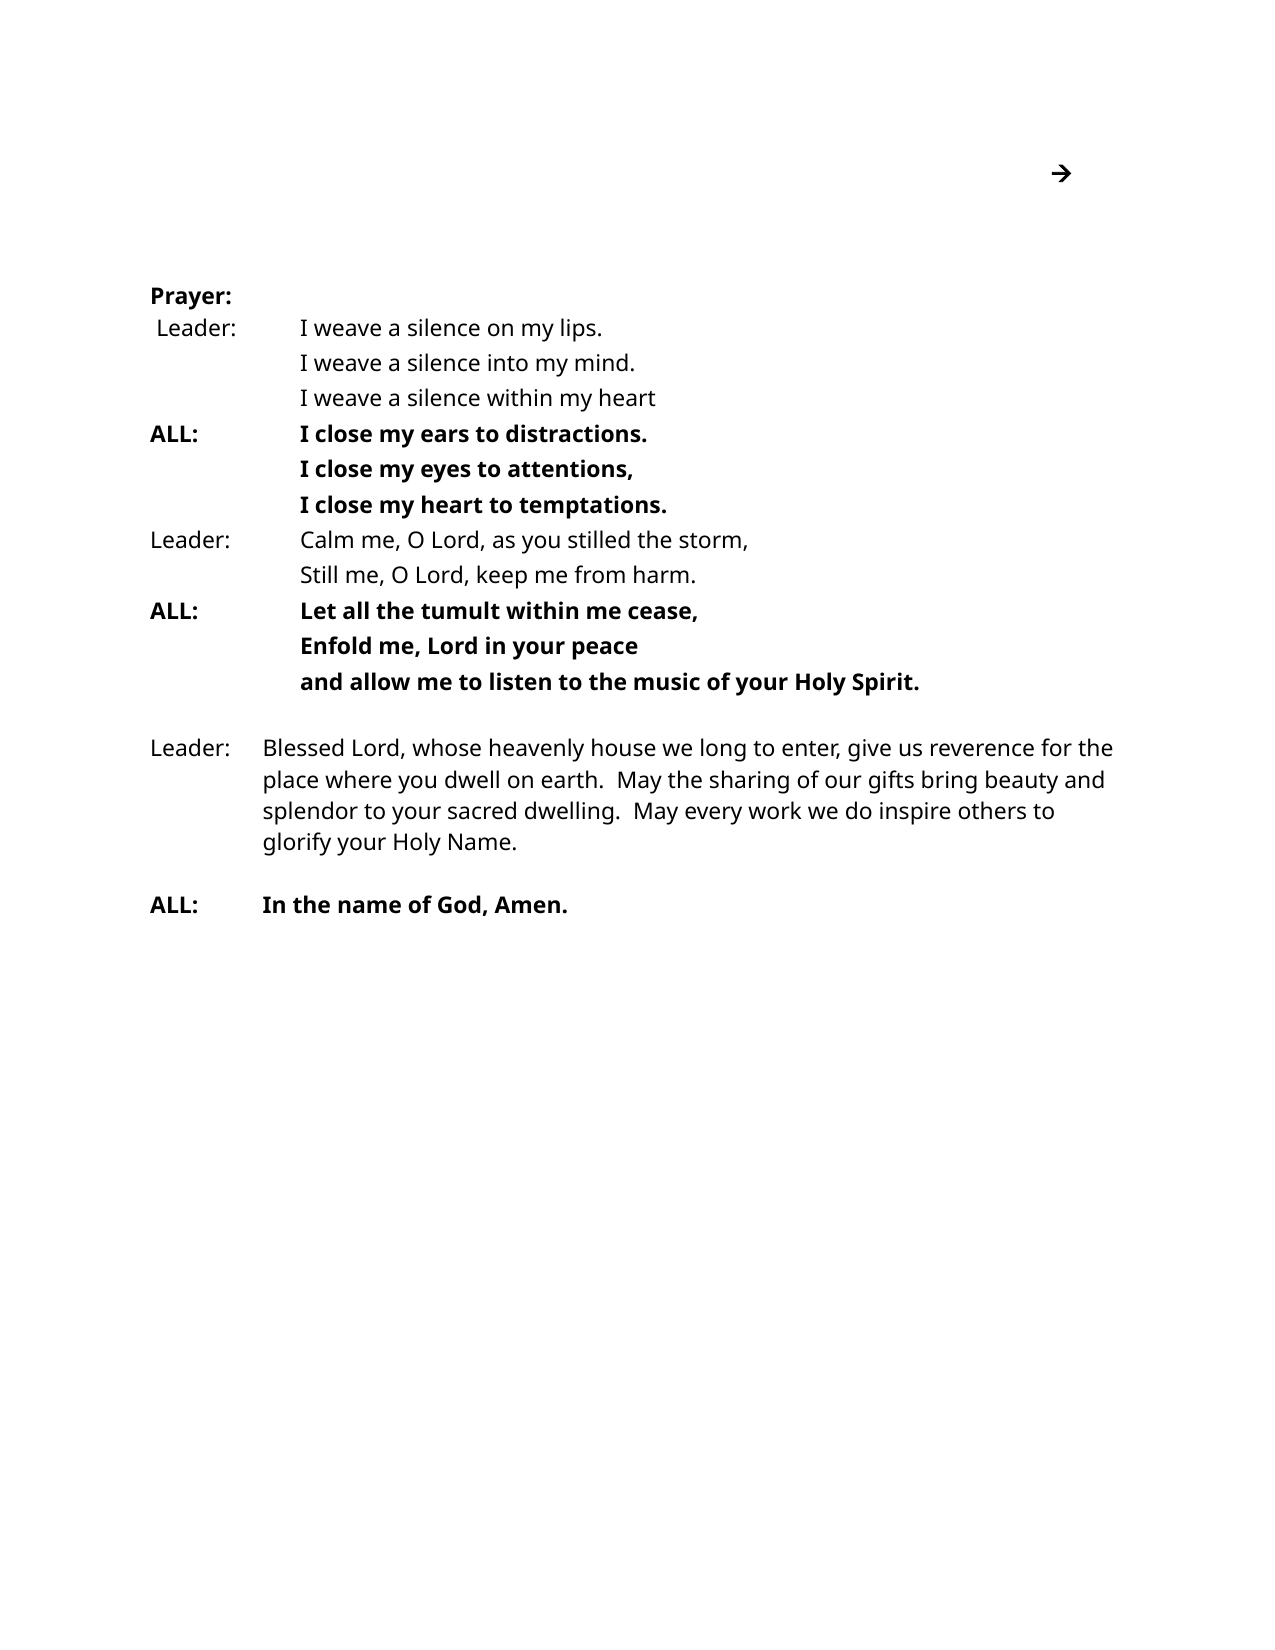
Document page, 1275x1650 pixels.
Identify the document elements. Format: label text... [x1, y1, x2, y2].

text Enfold me, Lord in your peace [281, 630, 1125, 661]
text I close my heart to temptations. [281, 488, 1125, 520]
text ALL: I close my ears to distractions. [150, 418, 1125, 449]
text I weave a silence within my heart [281, 382, 1125, 413]
text Leader: Blessed Lord, whose heavenly house we long to enter, give us reverence for the place where you dwell on earth. May the sharing of our gifts bring beauty and splendor to your sacred dwelling. May every work we do inspire others to glorify your Holy Name. [150, 732, 1125, 857]
text ALL: Let all the tumult within me cease, [150, 595, 1125, 626]
text Prayer: [150, 280, 1125, 311]
text Leader: I weave a silence on my lips. [150, 311, 1125, 343]
text ALL: In the name of God, Amen. [150, 888, 1125, 920]
text Leader: Calm me, O Lord, as you stilled the storm, [150, 524, 1125, 555]
text I close my eyes to attentions, [281, 453, 1125, 484]
text I weave a silence into my mind. [281, 347, 1125, 378]
text Still me, O Lord, keep me from harm. [281, 559, 1125, 591]
text and allow me to listen to the music of your Holy Spirit. [281, 666, 1125, 697]
